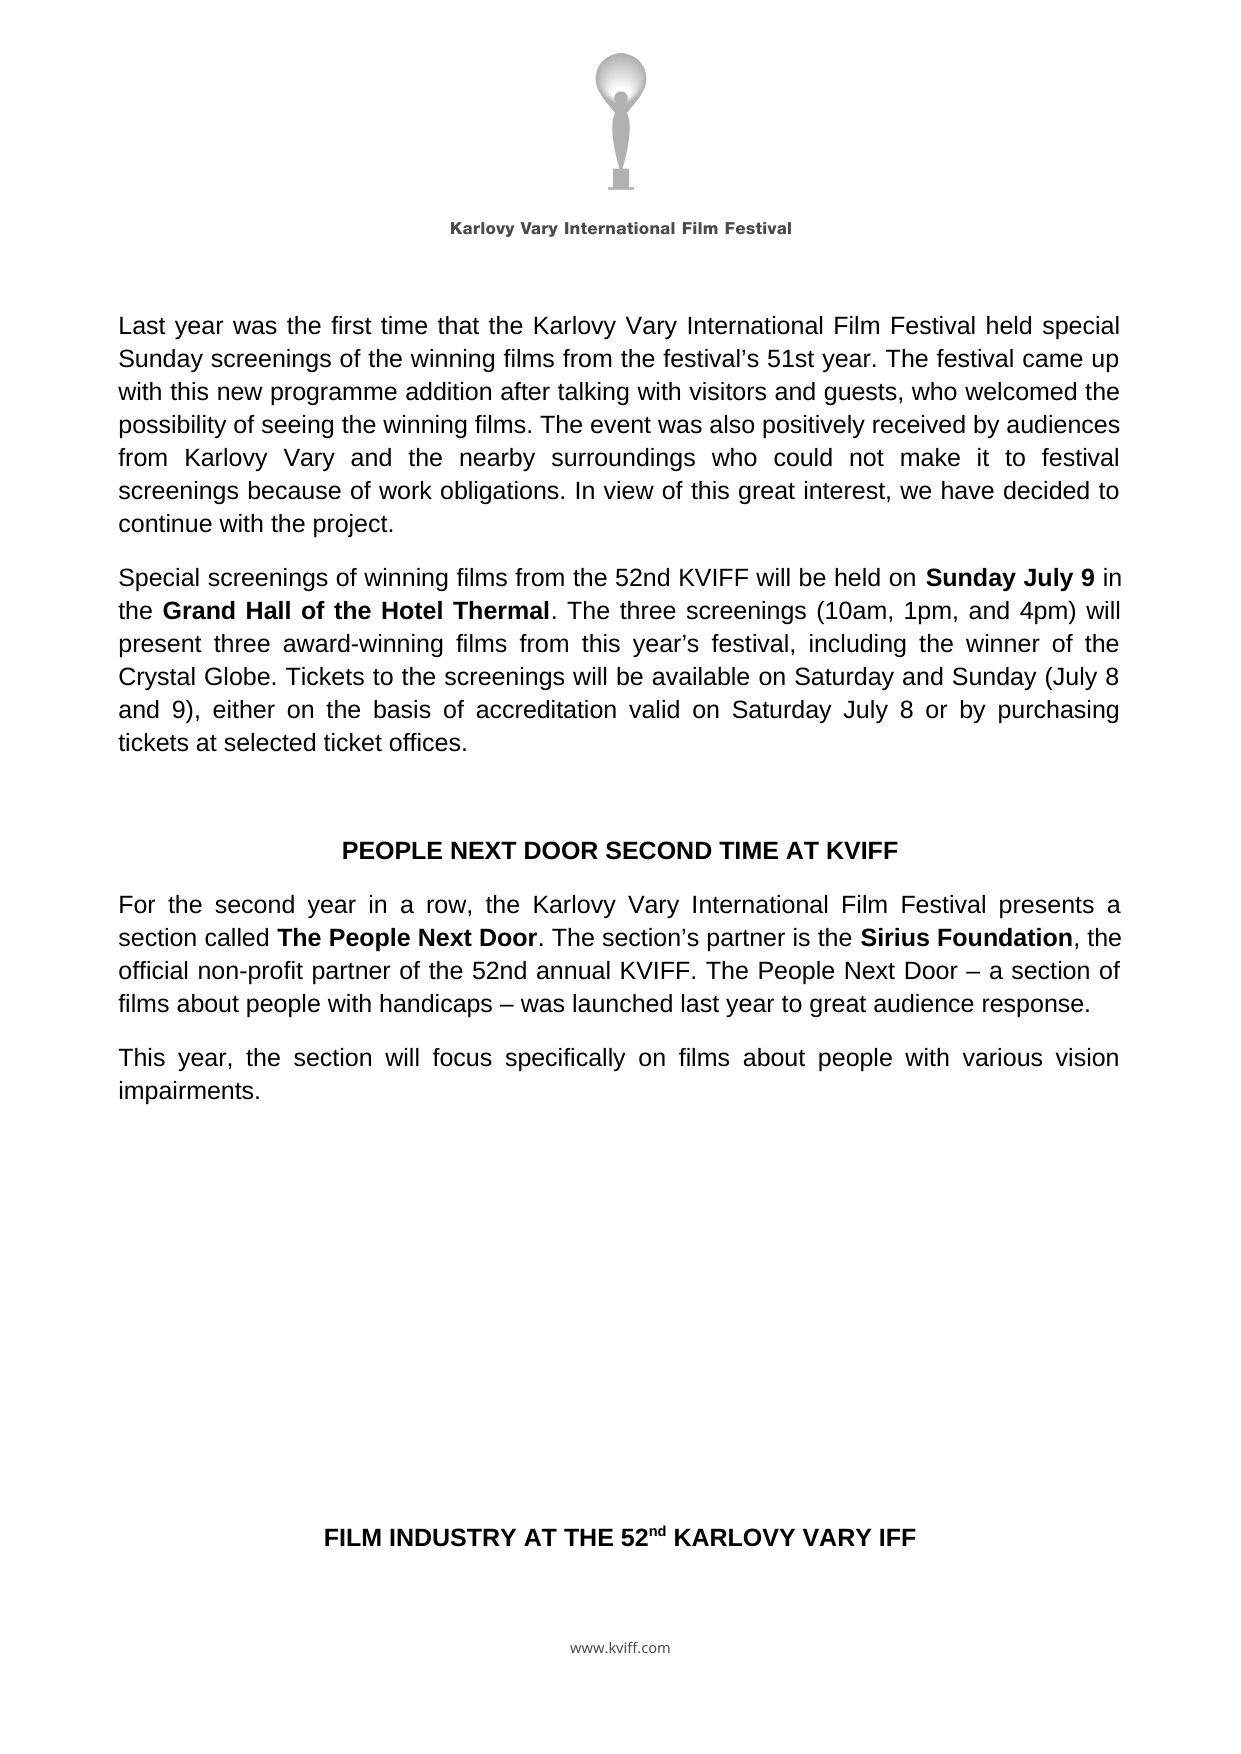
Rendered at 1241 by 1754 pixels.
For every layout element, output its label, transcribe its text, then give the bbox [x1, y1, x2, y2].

text For the second year in a row, the Karlovy Vary International Film Festival presents a section called The People Next Door. The section’s partner is the Sirius Foundation, the official non-profit partner of the 52nd annual KVIFF. The People Next Door – a section of films about people with handicaps – was launched last year to great audience response. [118, 890, 1122, 1017]
text Special screenings of winning films from the 52nd KVIFF will be held on Sunday July 9 in the Grand Hall of the Hotel Thermal. The three screenings (10am, 1pm, and 4pm) will present three award-winning films from this year’s festival, including the winner of the Crystal Globe. Tickets to the screenings will be available on Saturday and Sunday (July 8 and 9), either on the basis of accreditation valid on Saturday July 8 or by purchasing tickets at selected ticket offices. [118, 563, 1122, 757]
text FILM INDUSTRY AT THE 52nd KARLOVY VARY IFF [118, 1523, 1122, 1552]
picture [377, 53, 864, 240]
text Last year was the first time that the Karlovy Vary International Film Festival held special Sunday screenings of the winning films from the festival’s 51st year. The festival came up with this new programme addition after talking with visitors and guests, who welcomed the possibility of seeing the winning films. The event was also positively received by audiences from Karlovy Vary and the nearby surroundings who could not make it to festival screenings because of work obligations. In view of this great interest, we have decided to continue with the project. [118, 311, 1122, 538]
text PEOPLE NEXT DOOR SECOND TIME AT KVIFF [118, 836, 1122, 864]
text This year, the section will focus specifically on films about people with various vision impairments. [118, 1043, 1122, 1104]
